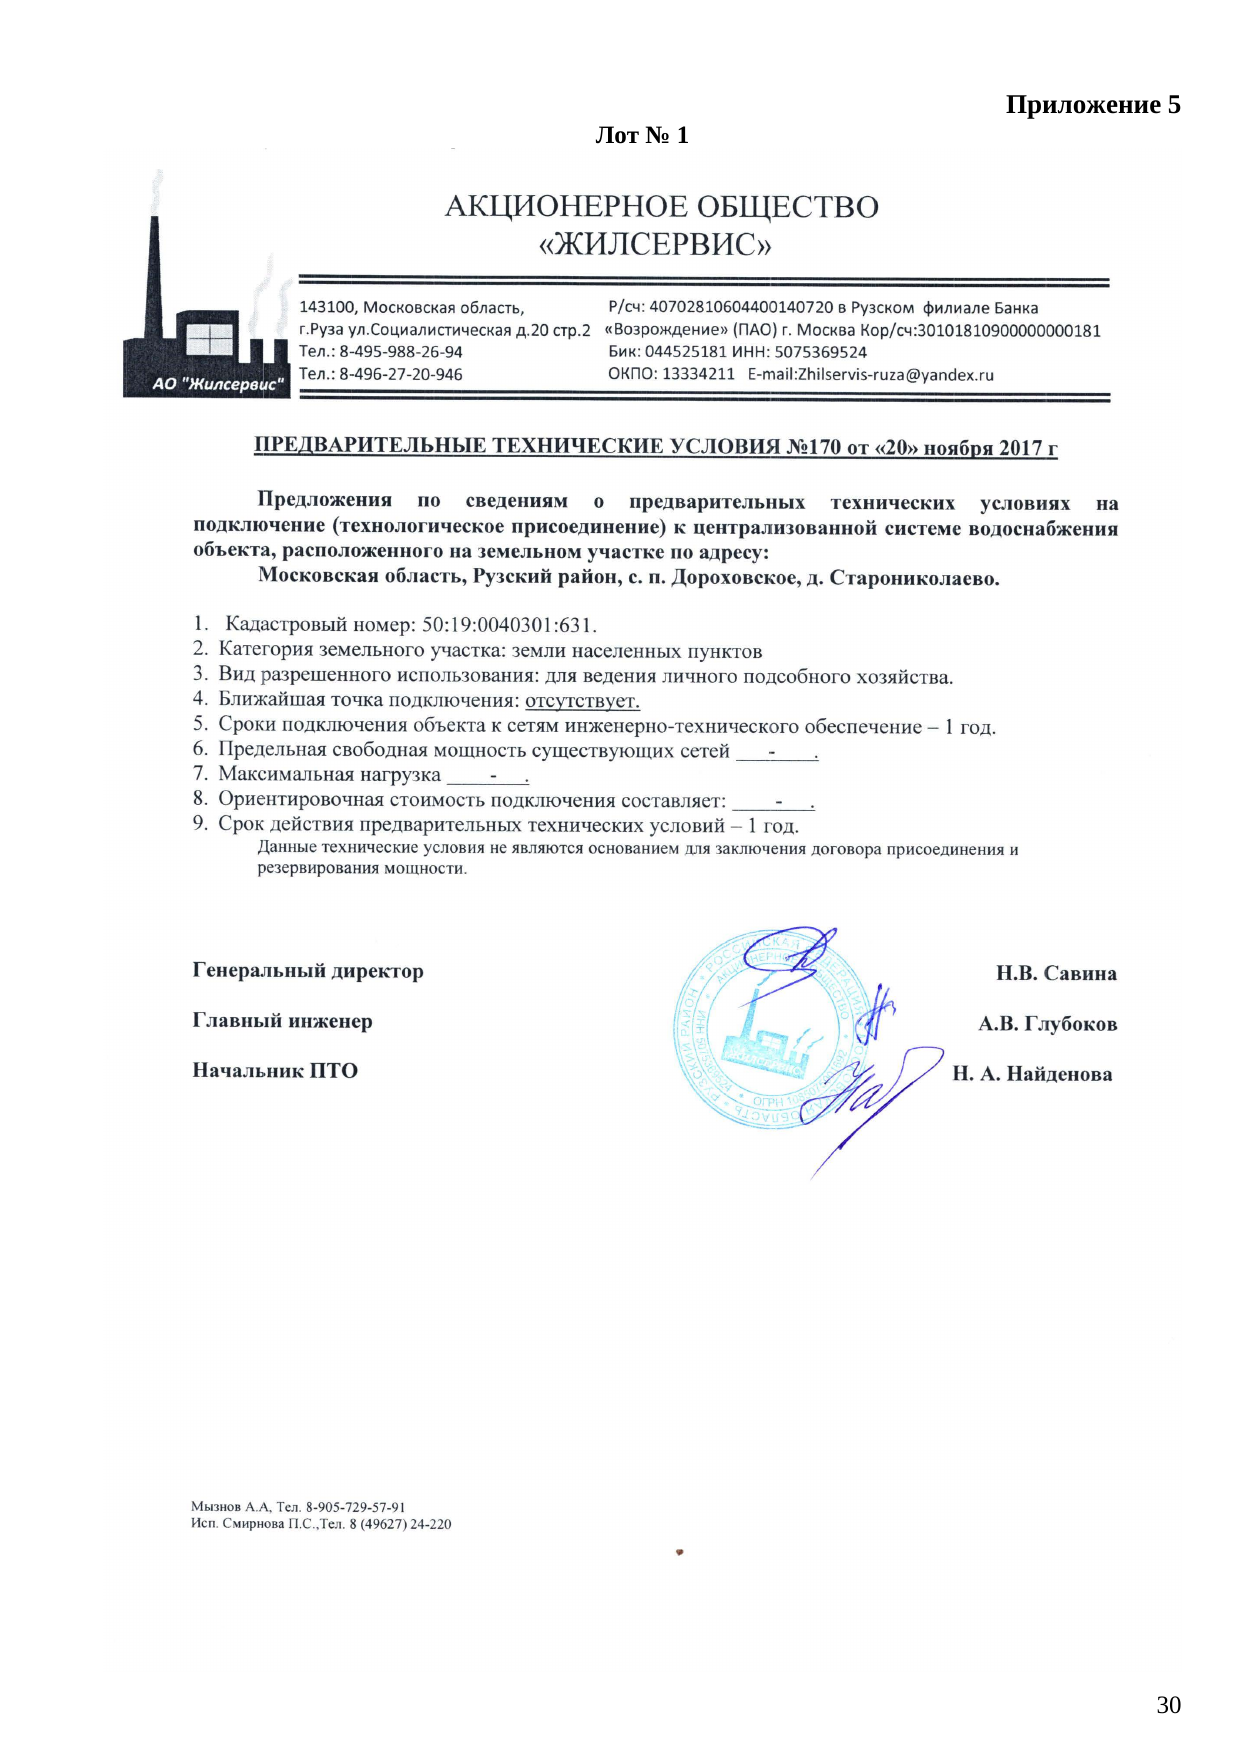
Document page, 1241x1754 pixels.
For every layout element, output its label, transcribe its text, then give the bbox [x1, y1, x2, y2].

text Лот № 1 [103, 120, 1181, 148]
subtitle Приложение 5 [43, 89, 1181, 120]
picture [103, 148, 1182, 1672]
